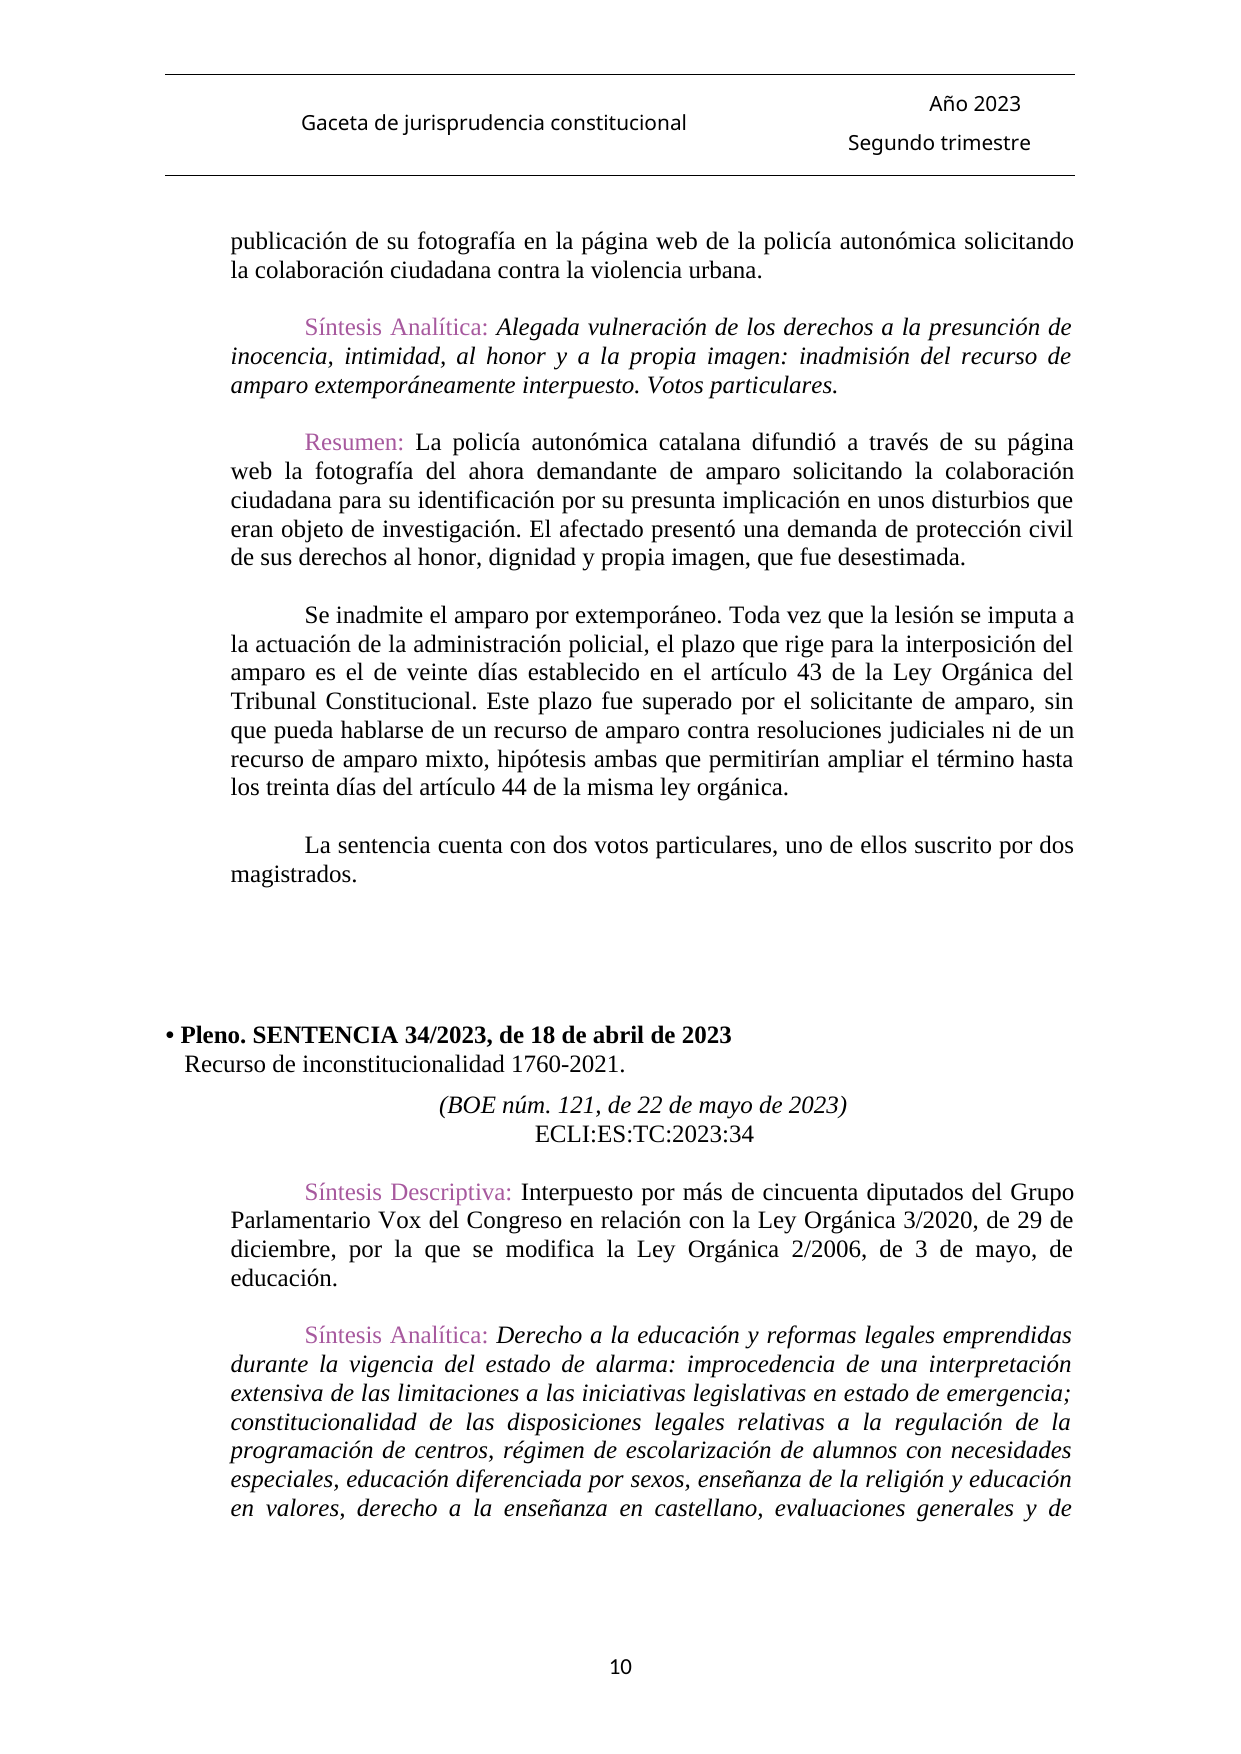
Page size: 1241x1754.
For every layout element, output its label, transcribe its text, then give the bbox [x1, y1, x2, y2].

text ECLI:ES:TC:2023:34 [165, 1119, 1075, 1148]
text Recurso de inconstitucionalidad 1760-2021. [165, 1049, 1075, 1078]
text (BOE núm. 121, de 22 de mayo de 2023) [165, 1090, 1075, 1119]
text La sentencia cuenta con dos votos particulares, uno de ellos suscrito por dos magistrados. [230, 830, 1075, 887]
text Resumen: La policía autonómica catalana difundió a través de su página web la fotografía del ahora demandante de amparo solicitando la colaboración ciudadana para su identificación por su presunta implicación en unos disturbios que eran objeto de investigación. El afectado presentó una demanda de protección civil de sus derechos al honor, dignidad y propia imagen, que fue desestimada. [230, 427, 1075, 571]
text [230, 1320, 1075, 1522]
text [230, 226, 1075, 284]
text Síntesis Descriptiva: Interpuesto por más de cincuenta diputados del Grupo Parlamentario Vox del Congreso en relación con la Ley Orgánica 3/2020, de 29 de diciembre, por la que se modifica la Ley Orgánica 2/2006, de 3 de mayo, de educación. [230, 1177, 1075, 1292]
text Se inadmite el amparo por extemporáneo. Toda vez que la lesión se imputa a la actuación de la administración policial, el plazo que rige para la interposición del amparo es el de veinte días establecido en el artículo 43 de la Ley Orgánica del Tribunal Constitucional. Este plazo fue superado por el solicitante de amparo, sin que pueda hablarse de un recurso de amparo contra resoluciones judiciales ni de un recurso de amparo mixto, hipótesis ambas que permitirían ampliar el término hasta los treinta días del artículo 44 de la misma ley orgánica. [230, 600, 1075, 801]
text Síntesis Analítica: Alegada vulneración de los derechos a la presunción de inocencia, intimidad, al honor y a la propia imagen: inadmisión del recurso de amparo extemporáneamente interpuesto. Votos particulares. [230, 312, 1075, 399]
text • Pleno. SENTENCIA 34/2023, de 18 de abril de 2023 [165, 1020, 1075, 1049]
